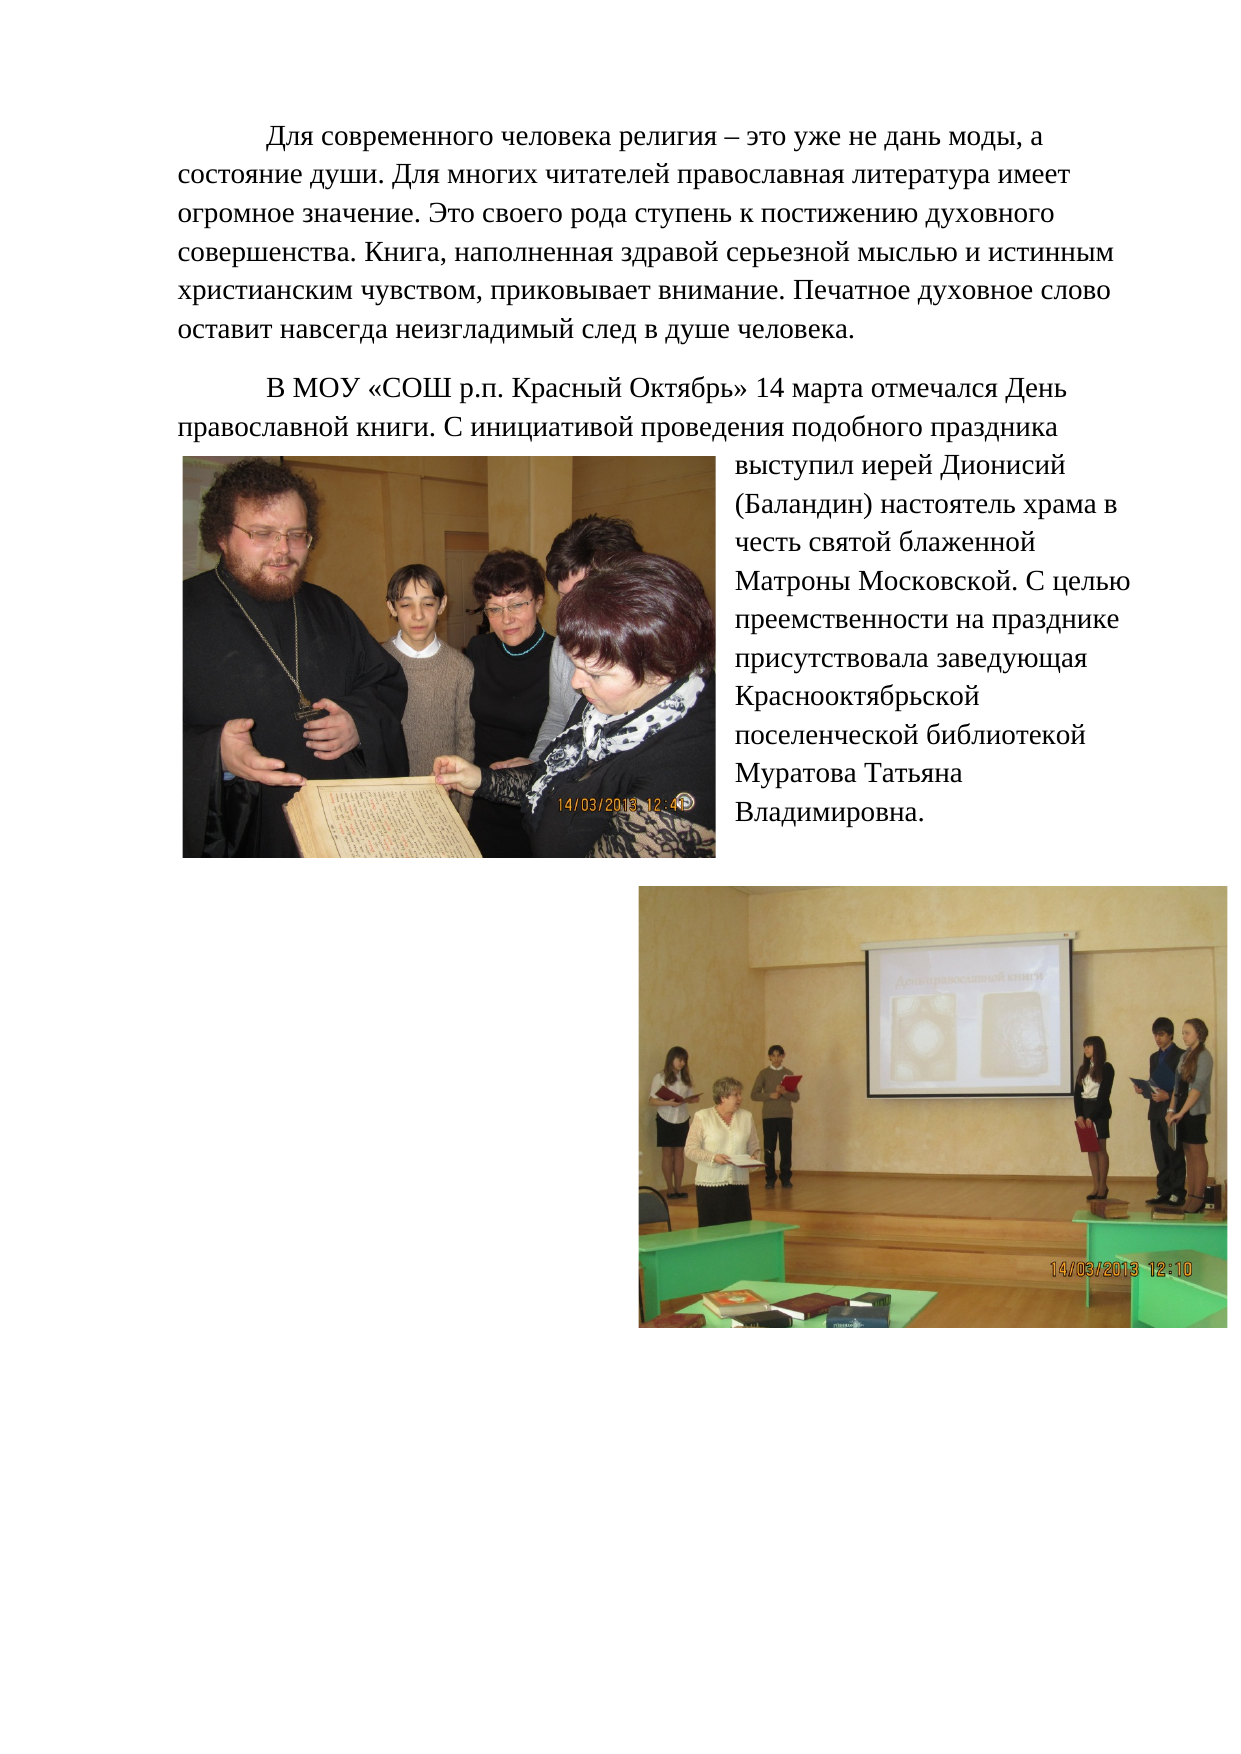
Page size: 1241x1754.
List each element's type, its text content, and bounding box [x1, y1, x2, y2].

text Для современного человека религия – это уже не дань моды, а состояние души. Для многих читателей православная литература имеет огромное значение. Это своего рода ступень к постижению духовного совершенства. Книга, наполненная здравой серьезной мыслью и истинным христианским чувством, приковывает внимание. Печатное духовное слово оставит навсегда неизгладимый след в душе человека. [177, 118, 1152, 344]
picture [637, 886, 1228, 1327]
picture [181, 456, 716, 857]
